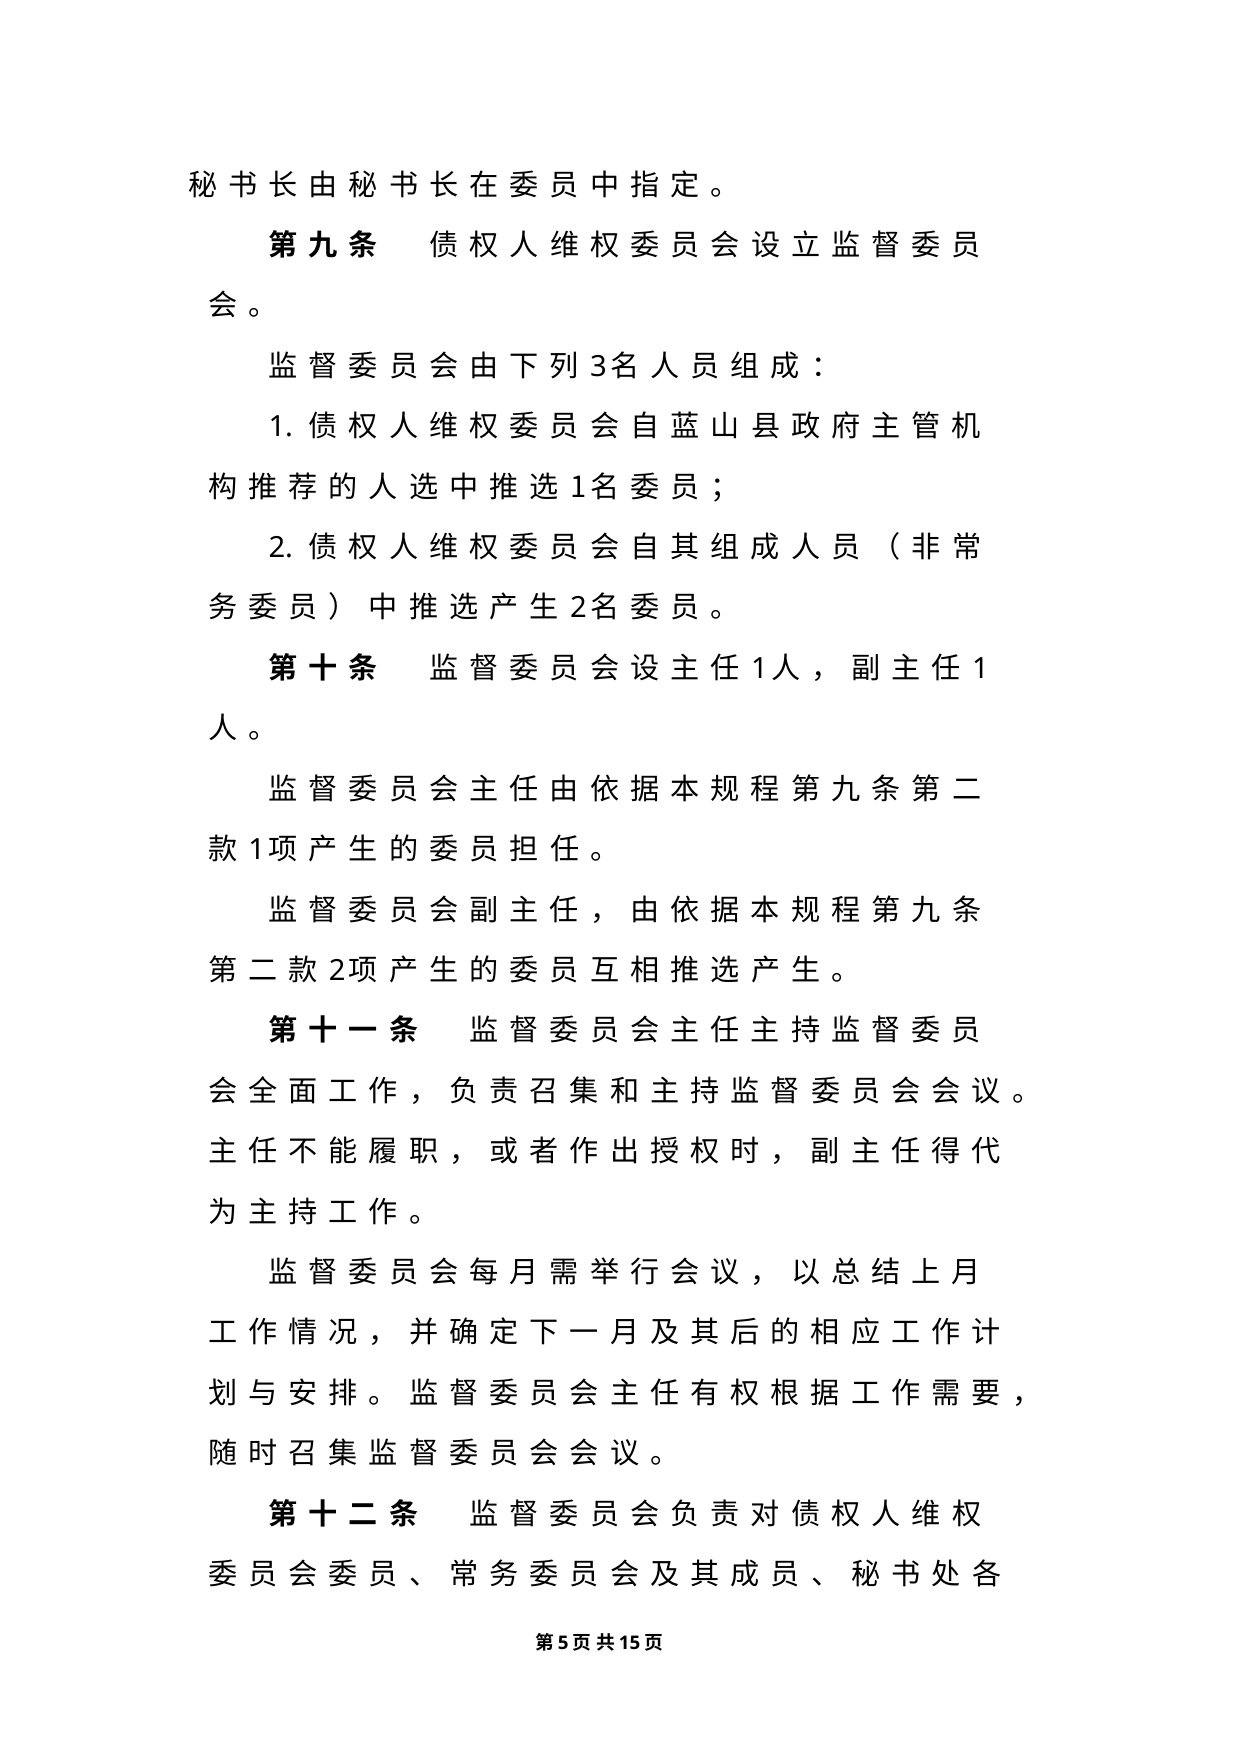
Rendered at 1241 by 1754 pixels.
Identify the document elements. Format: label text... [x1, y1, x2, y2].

text 1.债权人维权委员会自蓝山县政府主管机构推荐的人选中推选1名委员； [200, 394, 1027, 514]
text 第十条 监督委员会设主任1人，副主任1人。 [200, 635, 1027, 756]
text 第十一条 监督委员会主任主持监督委员会全面工作，负责召集和主持监督委员会会议。主任不能履职，或者作出授权时，副主任得代为主持工作。 [200, 998, 1027, 1239]
text 监督委员会副主任，由依据本规程第九条第二款2项产生的委员互相推选产生。 [200, 877, 1027, 998]
text 2.债权人维权委员会自其组成人员（非常务委员）中推选产生2名委员。 [200, 514, 1027, 635]
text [188, 152, 1027, 212]
text 监督委员会主任由依据本规程第九条第二款1项产生的委员担任。 [200, 756, 1027, 877]
text 监督委员会由下列3名人员组成： [200, 333, 1027, 394]
text 监督委员会每月需举行会议，以总结上月工作情况，并确定下一月及其后的相应工作计划与安排。监督委员会主任有权根据工作需要，随时召集监督委员会会议。 [200, 1239, 1027, 1481]
text 第九条 债权人维权委员会设立监督委员会。 [200, 212, 1027, 333]
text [200, 1481, 1027, 1602]
